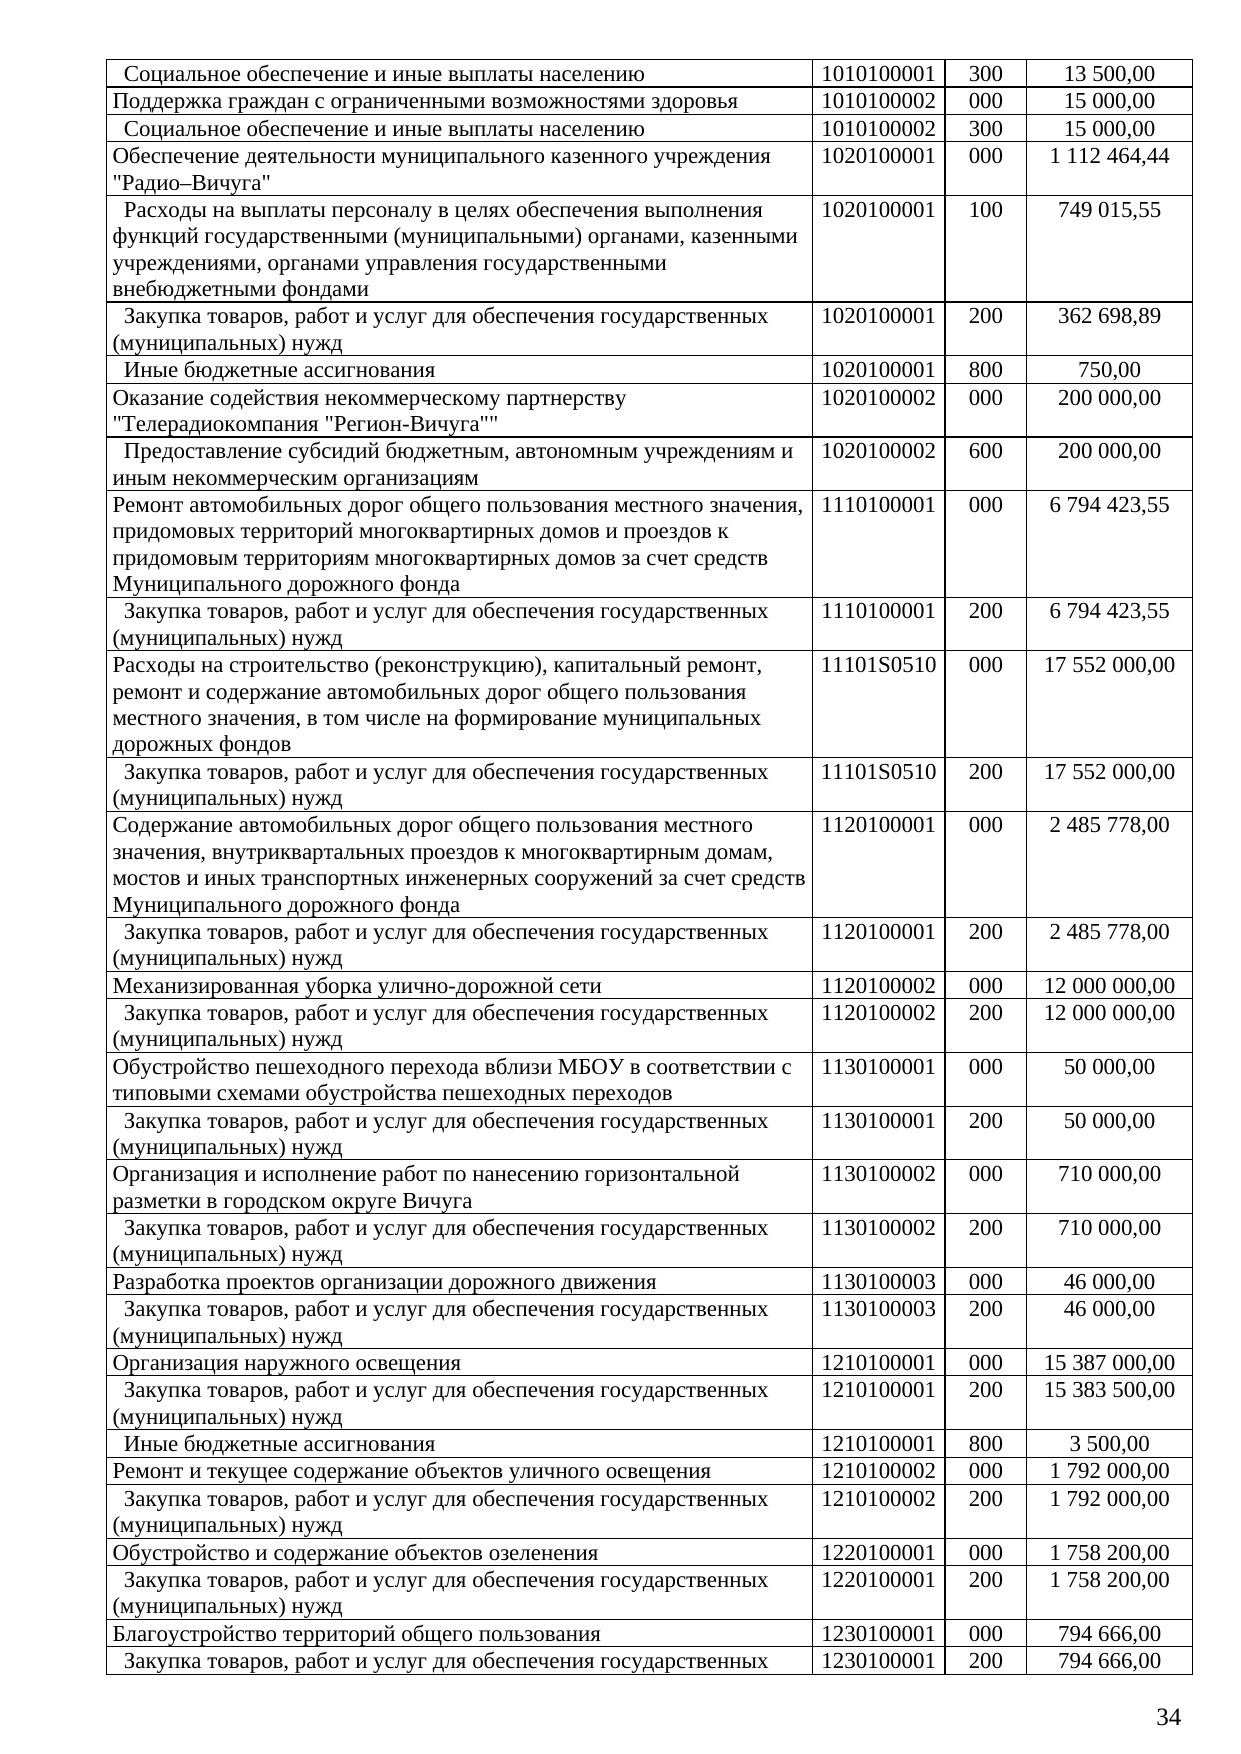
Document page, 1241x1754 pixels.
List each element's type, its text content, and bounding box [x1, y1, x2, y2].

table_cell Закупка товаров, работ и услуг для обеспечения государственных (муниципальных) нужд [107, 999, 812, 1052]
table_cell Разработка проектов организации дорожного движения [107, 1268, 812, 1294]
table_cell 1 112 464,44 [1027, 142, 1192, 195]
table_cell 2 485 778,00 [1027, 918, 1192, 971]
table_cell Обеспечение деятельности муниципального казенного учреждения "Радио–Вичуга" [107, 142, 812, 195]
table_cell 46 000,00 [1027, 1295, 1192, 1348]
table_cell 15 387 000,00 [1027, 1349, 1192, 1375]
table_cell 17 552 000,00 [1027, 758, 1192, 811]
table_cell 11101S0510 [813, 651, 944, 757]
table_cell Ремонт автомобильных дорог общего пользования местного значения, придомовых территорий многоквартирных домов и проездов к придомовым территориям многоквартирных домов за счет средств Муниципального дорожного фонда [107, 491, 812, 597]
table_cell 200 [946, 918, 1026, 971]
table_cell Расходы на выплаты персоналу в целях обеспечения выполнения функций государственными (муниципальными) органами, казенными учреждениями, органами управления государственными внебюджетными фондами [107, 196, 812, 301]
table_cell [107, 1566, 812, 1619]
table_cell 000 [946, 972, 1026, 998]
table_cell 1 758 200,00 [1027, 1539, 1192, 1565]
table_cell Содержание автомобильных дорог общего пользования местного значения, внутриквартальных проездов к многоквартирным домам, мостов и иных транспортных инженерных сооружений за счет средств Муниципального дорожного фонда [107, 812, 812, 917]
table_cell 1 758 200,00 [1027, 1566, 1192, 1619]
table_cell Закупка товаров, работ и услуг для обеспечения государственных (муниципальных) нужд [107, 598, 812, 650]
table_cell 800 [946, 1430, 1026, 1457]
table_cell Организация и исполнение работ по нанесению горизонтальной разметки в городском округе Вичуга [107, 1160, 812, 1213]
table_cell Иные бюджетные ассигнования [107, 356, 812, 383]
table_cell 200 [946, 1107, 1026, 1159]
table_cell 11101S0510 [813, 758, 944, 811]
table_cell 000 [946, 1160, 1026, 1213]
table_cell Закупка товаров, работ и услуг для обеспечения государственных (муниципальных) нужд [107, 758, 812, 811]
table_cell 1 792 000,00 [1027, 1485, 1192, 1538]
table_cell Предоставление субсидий бюджетным, автономным учреждениям и иным некоммерческим организациям [107, 438, 812, 490]
table_cell 000 [946, 651, 1026, 757]
table_cell 1020100001 [813, 142, 944, 195]
table_cell Закупка товаров, работ и услуг для обеспечения государственных (муниципальных) нужд [107, 1107, 812, 1159]
table_cell 200 [946, 758, 1026, 811]
table_cell Оказание содействия некоммерческому партнерству "Телерадиокомпания "Регион-Вичуга"" [107, 384, 812, 436]
table_cell 15 383 500,00 [1027, 1376, 1192, 1429]
table_cell Иные бюджетные ассигнования [107, 1430, 812, 1457]
table_cell 1230100001 [813, 1647, 944, 1674]
table_cell 200 [946, 598, 1026, 650]
table_cell 46 000,00 [1027, 1268, 1192, 1294]
table_cell Механизированная уборка улично-дорожной сети [107, 972, 812, 998]
table_cell 794 666,00 [1027, 1647, 1192, 1674]
table_cell 000 [946, 142, 1026, 195]
table_cell 200 [946, 1647, 1026, 1674]
table_cell 1130100003 [813, 1268, 944, 1294]
table_cell Расходы на строительство (реконструкцию), капитальный ремонт, ремонт и содержание автомобильных дорог общего пользования местного значения, в том числе на формирование муниципальных дорожных фондов [107, 651, 812, 757]
table_cell 1020100001 [813, 356, 944, 383]
table_cell 1010100002 [813, 88, 944, 114]
table_cell Закупка товаров, работ и услуг для обеспечения государственных (муниципальных) нужд [107, 303, 812, 355]
table_cell 1210100002 [813, 1485, 944, 1538]
table_cell Обустройство пешеходного перехода вблизи МБОУ в соответствии с типовыми схемами обустройства пешеходных переходов [107, 1053, 812, 1106]
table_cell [107, 1647, 812, 1674]
table_cell 1010100002 [813, 115, 944, 141]
table_cell 1020100001 [813, 303, 944, 355]
table_cell 13 500,00 [1027, 60, 1192, 86]
table_cell 1020100001 [813, 196, 944, 301]
table_cell 000 [946, 1053, 1026, 1106]
table_cell 1120100001 [813, 812, 944, 917]
table_cell 000 [946, 384, 1026, 436]
table_cell 1020100002 [813, 438, 944, 490]
table_cell Организация наружного освещения [107, 1349, 812, 1375]
table_cell 000 [946, 1349, 1026, 1375]
table_cell Закупка товаров, работ и услуг для обеспечения государственных (муниципальных) нужд [107, 918, 812, 971]
table_cell 1130100001 [813, 1107, 944, 1159]
table_cell 1020100002 [813, 384, 944, 436]
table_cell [107, 115, 812, 141]
table_cell 362 698,89 [1027, 303, 1192, 355]
table_cell 15 000,00 [1027, 88, 1192, 114]
table_cell 200 [946, 1566, 1026, 1619]
table_cell 15 000,00 [1027, 115, 1192, 141]
table_cell 710 000,00 [1027, 1160, 1192, 1213]
table_cell 800 [946, 356, 1026, 383]
table_cell 1010100001 [813, 60, 944, 86]
table_cell 17 552 000,00 [1027, 651, 1192, 757]
table_cell 000 [946, 1268, 1026, 1294]
table_cell 1210100001 [813, 1349, 944, 1375]
table_cell Обустройство и содержание объектов озеленения [107, 1539, 812, 1565]
table_cell 000 [946, 1620, 1026, 1646]
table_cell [107, 60, 812, 86]
table_cell 200 [946, 1485, 1026, 1538]
table_cell 1130100003 [813, 1295, 944, 1348]
table_cell 1130100002 [813, 1160, 944, 1213]
table_cell 12 000 000,00 [1027, 999, 1192, 1052]
table_cell 100 [946, 196, 1026, 301]
table_cell 000 [946, 491, 1026, 597]
table_cell Поддержка граждан с ограниченными возможностями здоровья [107, 88, 812, 114]
table_cell 000 [946, 1539, 1026, 1565]
table_cell 1210100001 [813, 1376, 944, 1429]
table_cell 50 000,00 [1027, 1107, 1192, 1159]
table_cell 600 [946, 438, 1026, 490]
table_cell 000 [946, 812, 1026, 917]
table_cell 12 000 000,00 [1027, 972, 1192, 998]
table_cell 000 [946, 1458, 1026, 1484]
table_cell 1210100001 [813, 1430, 944, 1457]
table_cell Закупка товаров, работ и услуг для обеспечения государственных (муниципальных) нужд [107, 1376, 812, 1429]
table_cell 6 794 423,55 [1027, 491, 1192, 597]
table_cell 200 000,00 [1027, 438, 1192, 490]
table_cell Закупка товаров, работ и услуг для обеспечения государственных (муниципальных) нужд [107, 1485, 812, 1538]
table_cell 1130100001 [813, 1053, 944, 1106]
table_cell 1120100002 [813, 999, 944, 1052]
table_cell Закупка товаров, работ и услуг для обеспечения государственных (муниципальных) нужд [107, 1214, 812, 1267]
table_cell 200 000,00 [1027, 384, 1192, 436]
table_cell 200 [946, 303, 1026, 355]
table_cell 6 794 423,55 [1027, 598, 1192, 650]
table_cell 794 666,00 [1027, 1620, 1192, 1646]
table_cell 300 [946, 60, 1026, 86]
table_cell 2 485 778,00 [1027, 812, 1192, 917]
table_cell 3 500,00 [1027, 1430, 1192, 1457]
table_cell 1130100002 [813, 1214, 944, 1267]
table_cell 200 [946, 1214, 1026, 1267]
table_cell 200 [946, 1295, 1026, 1348]
table_cell 200 [946, 999, 1026, 1052]
table_cell 710 000,00 [1027, 1214, 1192, 1267]
table_cell 000 [946, 88, 1026, 114]
table_cell 200 [946, 1376, 1026, 1429]
table_cell 1110100001 [813, 491, 944, 597]
table_cell 1220100001 [813, 1539, 944, 1565]
table_cell 50 000,00 [1027, 1053, 1192, 1106]
table_cell 1120100001 [813, 918, 944, 971]
table_cell 750,00 [1027, 356, 1192, 383]
table_cell Ремонт и текущее содержание объектов уличного освещения [107, 1458, 812, 1484]
table_cell Благоустройство территорий общего пользования [107, 1620, 812, 1646]
table_cell Закупка товаров, работ и услуг для обеспечения государственных (муниципальных) нужд [107, 1295, 812, 1348]
table_cell 1210100002 [813, 1458, 944, 1484]
table_cell 1110100001 [813, 598, 944, 650]
table_cell 1120100002 [813, 972, 944, 998]
table_cell 749 015,55 [1027, 196, 1192, 301]
table_cell 1230100001 [813, 1620, 944, 1646]
table_cell 1 792 000,00 [1027, 1458, 1192, 1484]
table_cell 1220100001 [813, 1566, 944, 1619]
table_cell 300 [946, 115, 1026, 141]
